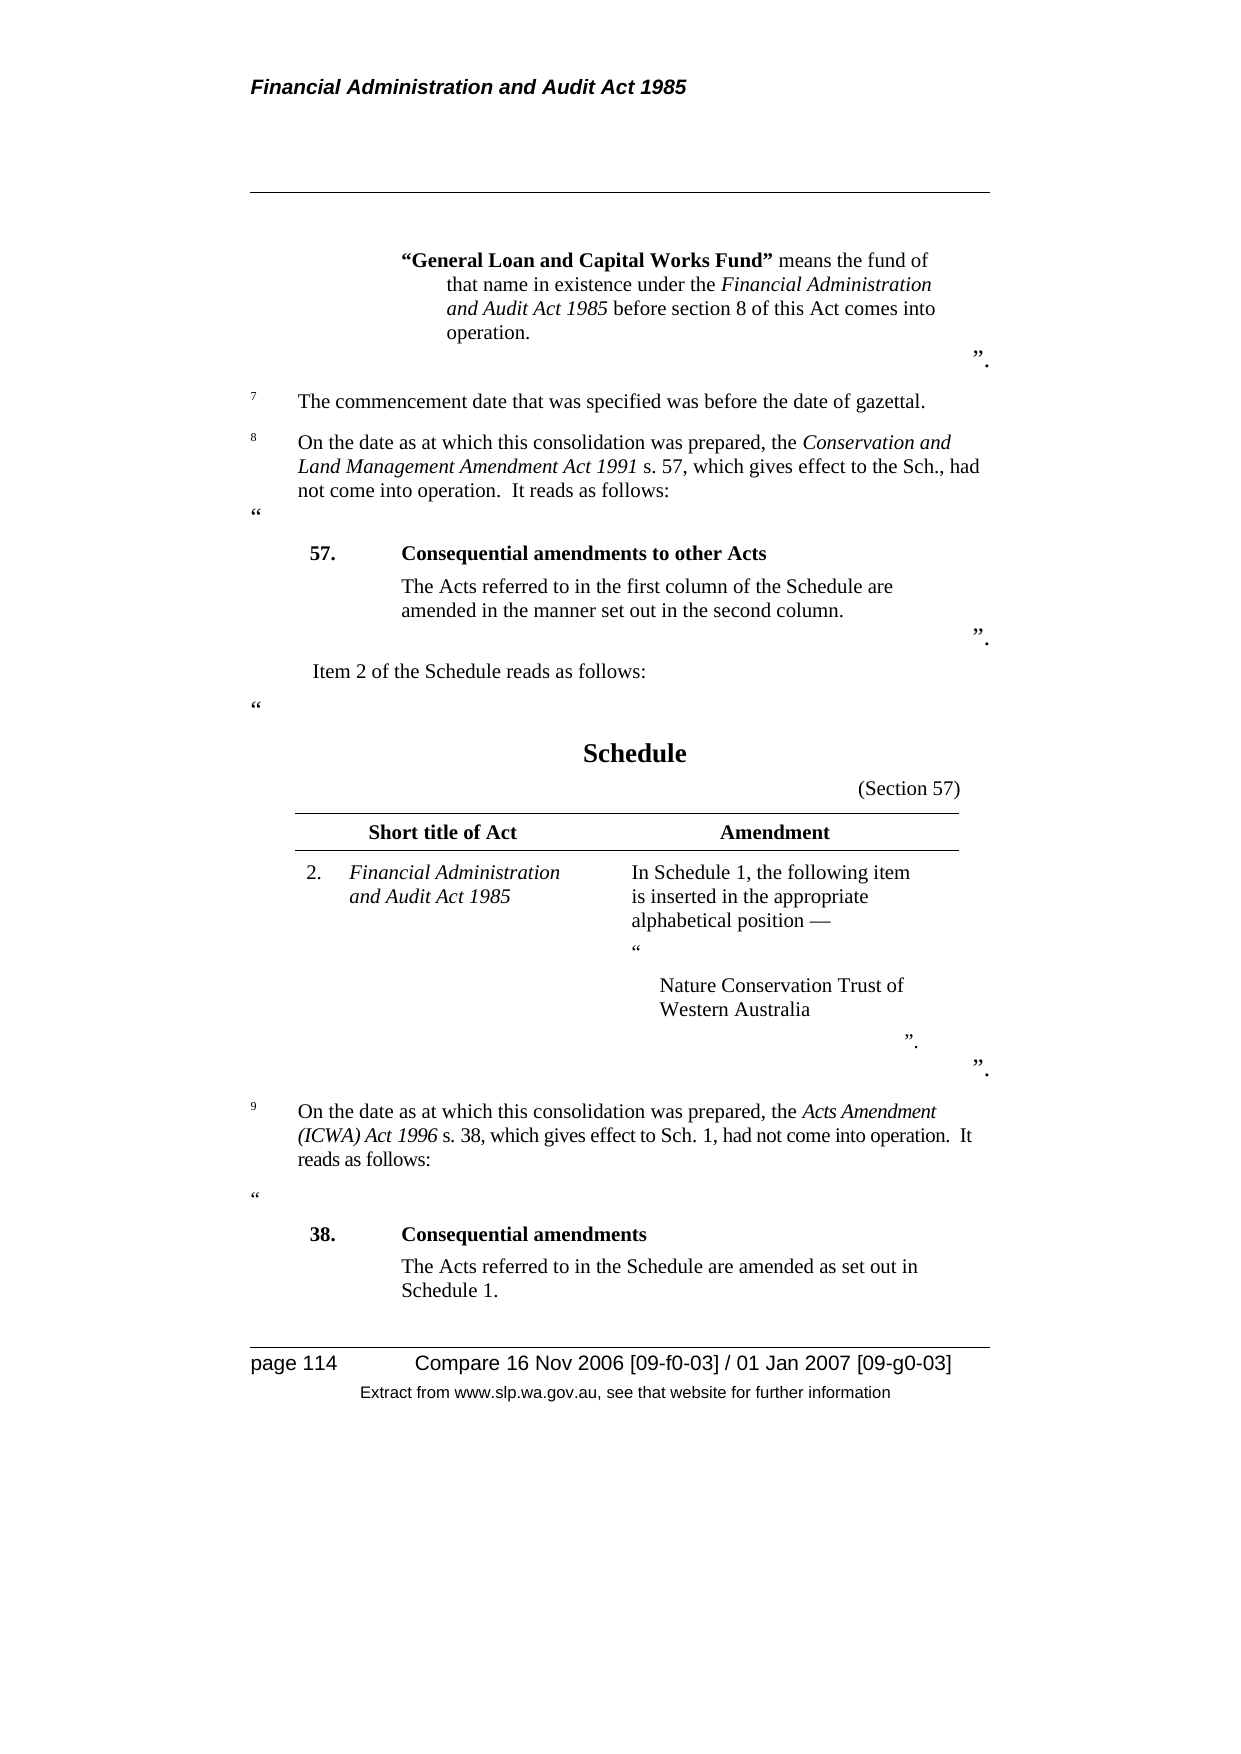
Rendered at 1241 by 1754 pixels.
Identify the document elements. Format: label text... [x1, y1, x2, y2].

text “General Loan and Capital Works Fund” means the fund of that name in existence under the Financial Administration and Audit Act 1985 before section 8 of this Act comes into operation. [368, 247, 960, 344]
text ”. [250, 344, 990, 372]
table_header Short title of Act [295, 814, 620, 850]
text ”. [250, 622, 990, 651]
table_cell 2. Financial Administration and Audit Act 1985 [295, 851, 620, 1053]
table_cell In Schedule 1, the following item is inserted in the appropriate alphabetical position — “ Nature Conservation Trust of Western Australia ”. [620, 851, 959, 1053]
text 7 The commencement date that was specified was before the date of gazettal. [250, 389, 990, 413]
table_header Amendment [620, 814, 959, 850]
text Item 2 of the Schedule reads as follows: [312, 659, 960, 683]
text 8 On the date as at which this consolidation was prepared, the Conservation and Land Management Amendment Act 1991 s. 57, which gives effect to the Sch., had not come into operation. It reads as follows: [250, 430, 990, 502]
text The Acts referred to in the first column of the Schedule are amended in the manner set out in the second column. [312, 574, 960, 622]
text 9 On the date as at which this consolidation was prepared, the Acts Amendment (ICWA) Act 1996 s. 38, which gives effect to Sch. 1, had not come into operation. It reads as follows: [250, 1098, 990, 1171]
subtitle Schedule [309, 737, 960, 768]
text The Acts referred to in the Schedule are amended as set out in Schedule 1. [312, 1254, 960, 1302]
text ”. [250, 1053, 990, 1082]
text (Section 57) [309, 776, 960, 800]
subtitle 38. Consequential amendments [309, 1222, 960, 1246]
subtitle 57. Consequential amendments to other Acts [309, 541, 960, 565]
text “ [250, 695, 990, 724]
text “ [250, 1187, 990, 1211]
text “ [250, 502, 990, 531]
